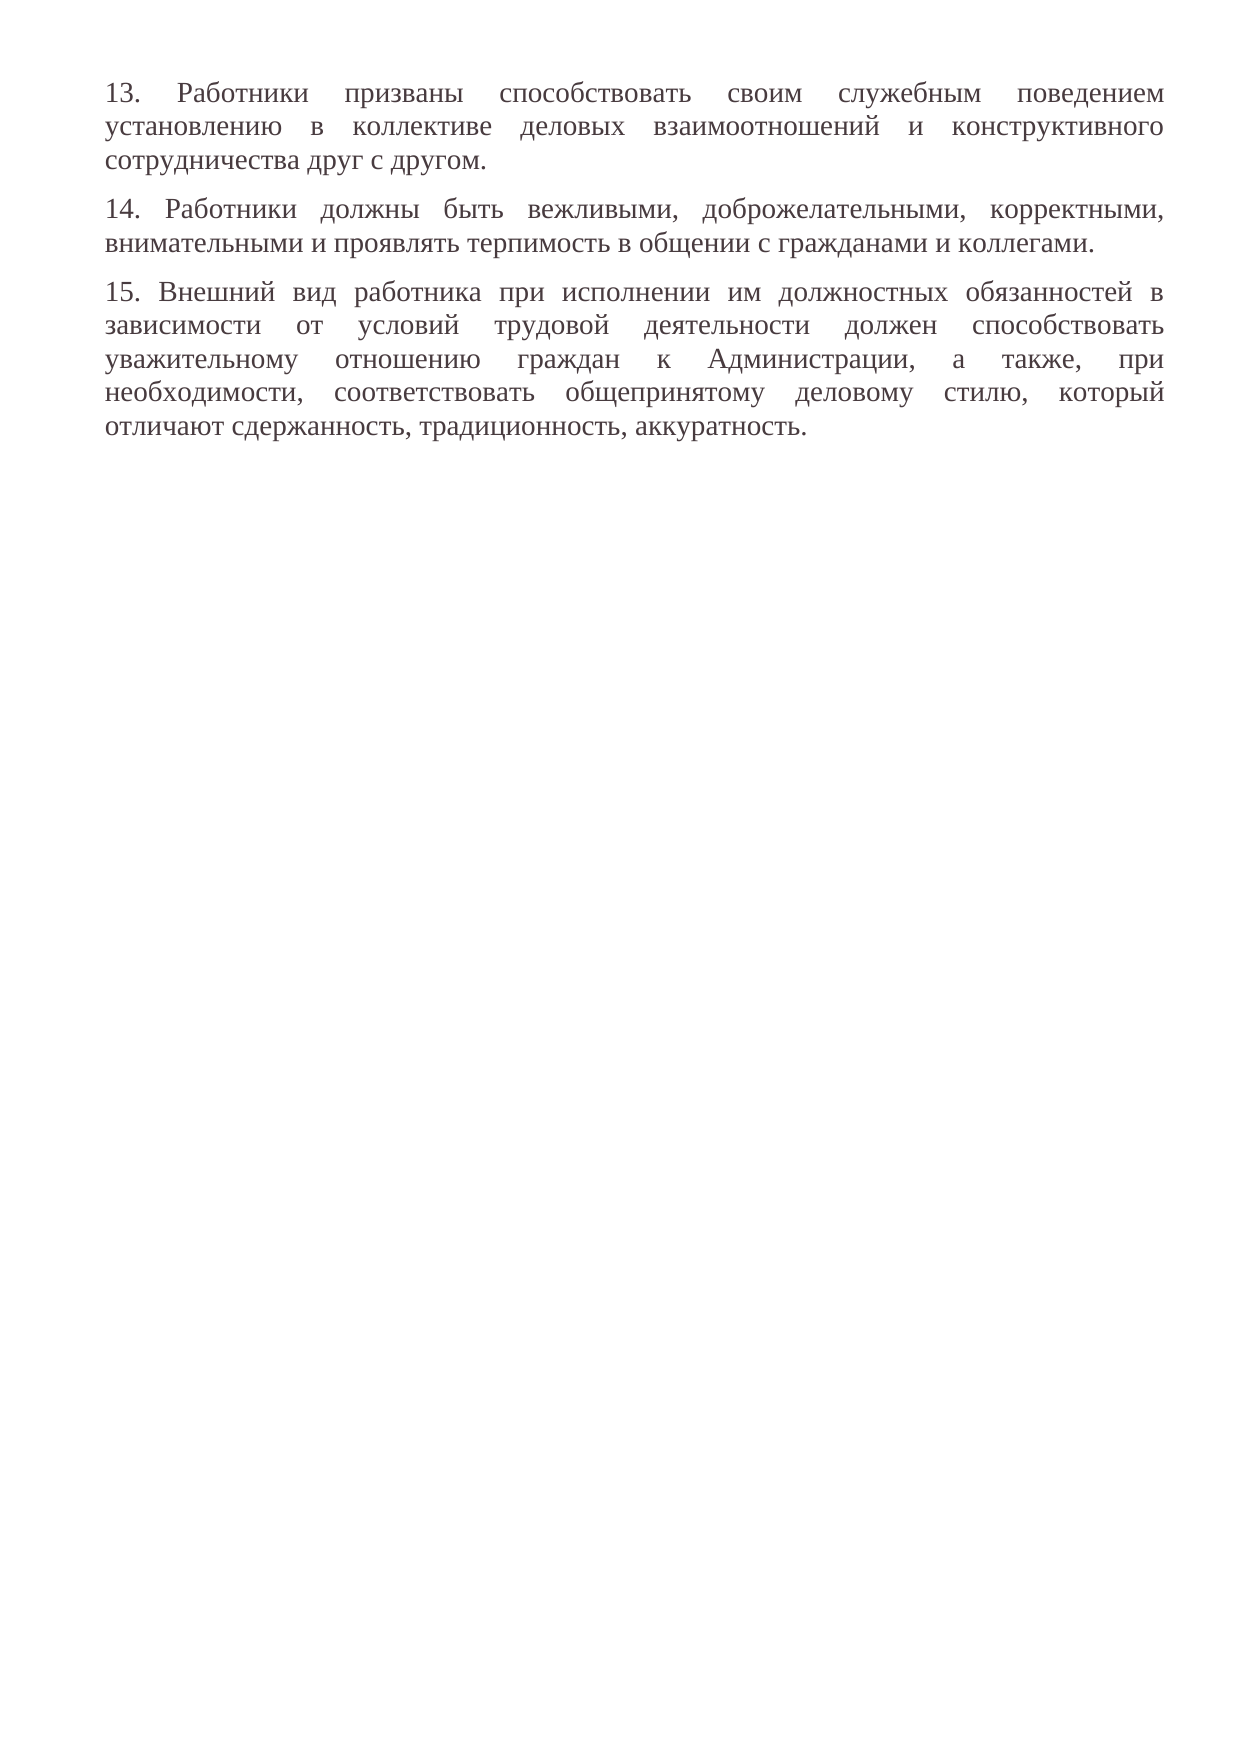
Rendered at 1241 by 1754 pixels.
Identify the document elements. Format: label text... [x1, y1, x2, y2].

text 15. Внешний вид работника при исполнении им должностных обязанностей в зависимости от условий трудовой деятельности должен способствовать уважительному отношению граждан к Администрации, а также, при необходимости, соответствовать общепринятому деловому стилю, который отличают сдержанность, традиционность, аккуратность. [104, 274, 1165, 442]
text 13. Работники призваны способствовать своим служебным поведением установлению в коллективе деловых взаимоотношений и конструктивного сотрудничества друг с другом. [104, 75, 1165, 176]
text 14. Работники должны быть вежливыми, доброжелательными, корректными, внимательными и проявлять терпимость в общении с гражданами и коллегами. [104, 191, 1165, 258]
